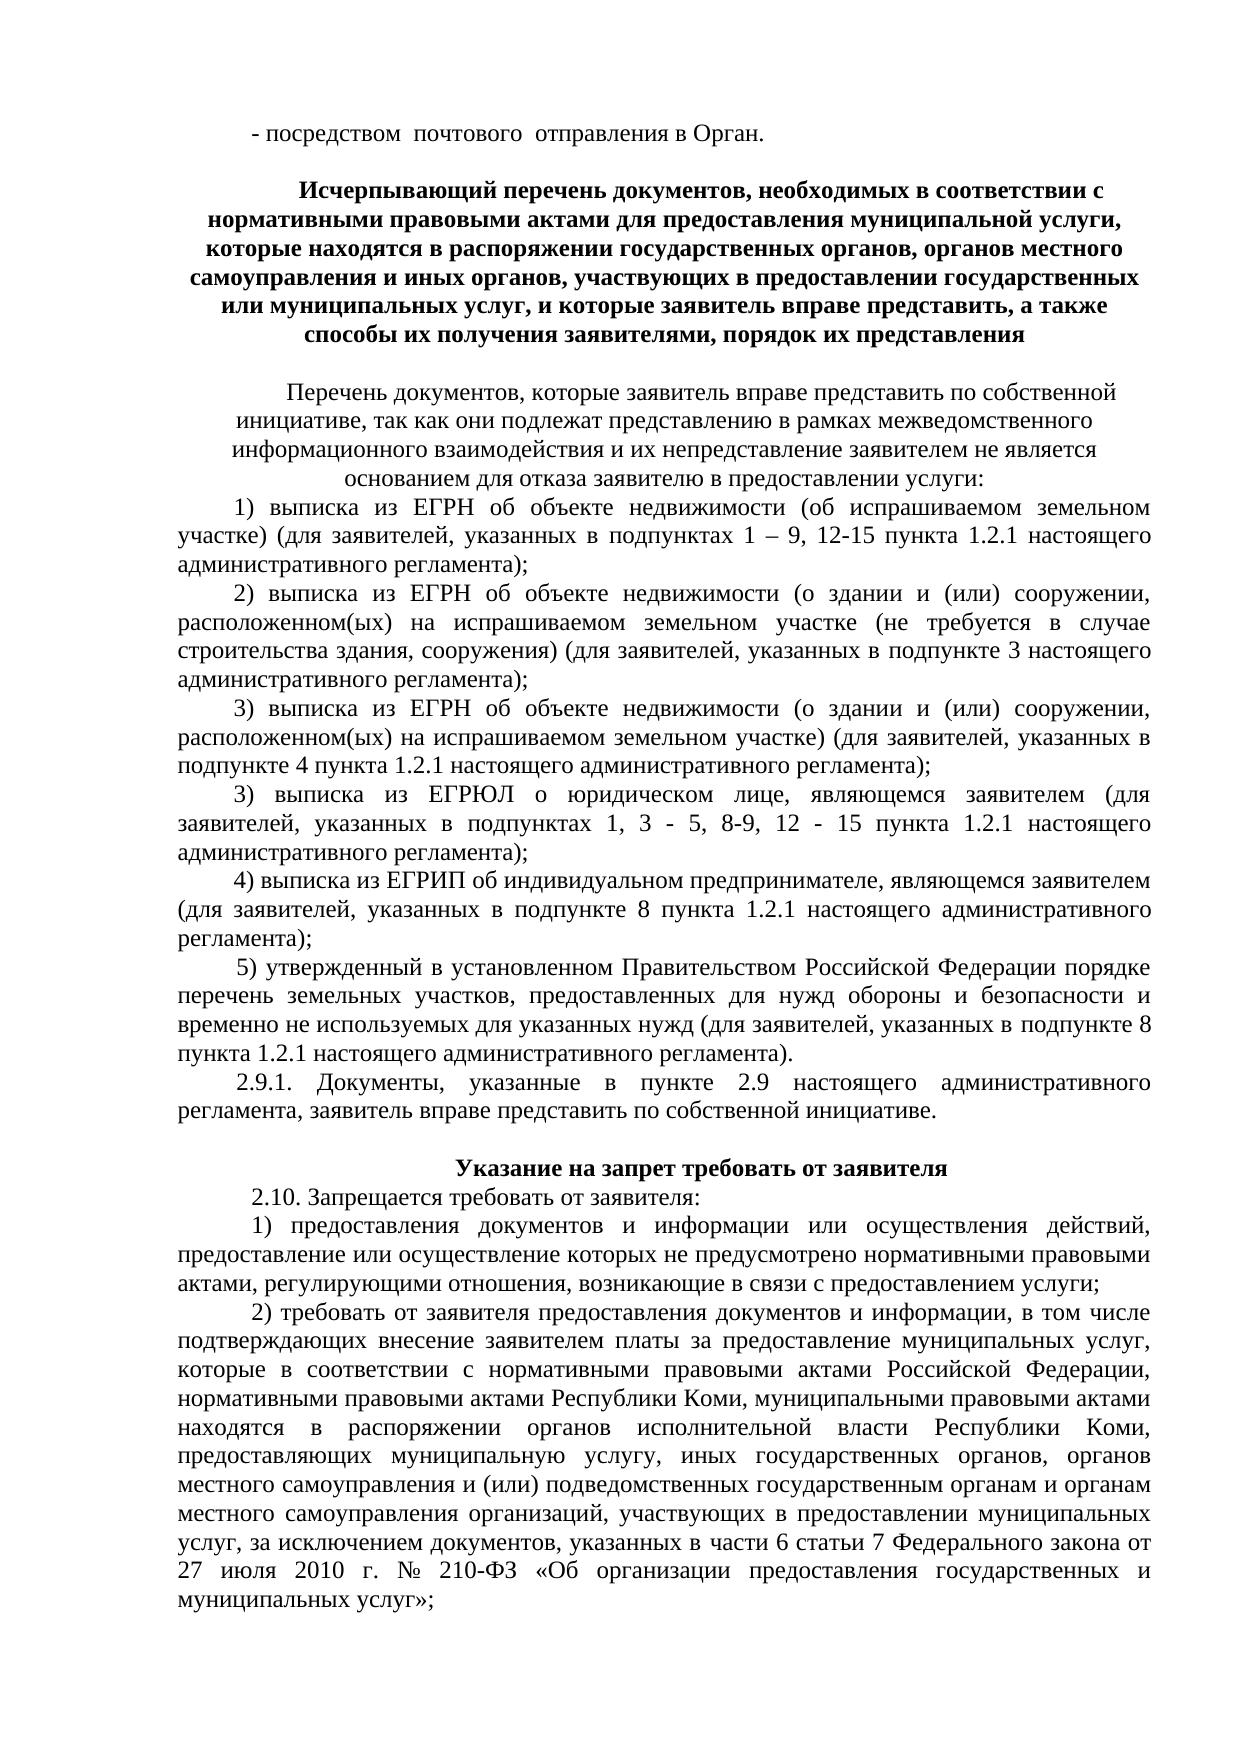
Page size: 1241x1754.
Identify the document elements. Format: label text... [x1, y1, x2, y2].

text 2) требовать от заявителя предоставления документов и информации, в том числе подтверждающих внесение заявителем платы за предоставление муниципальных услуг, которые в соответствии с нормативными правовыми актами Российской Федерации, нормативными правовыми актами Республики Коми, муниципальными правовыми актами находятся в распоряжении органов исполнительной власти Республики Коми, предоставляющих муниципальную услугу, иных государственных органов, органов местного самоуправления и (или) подведомственных государственным органам и органам местного самоуправления организаций, участвующих в предоставлении муниципальных услуг, за исключением документов, указанных в части 6 статьи 7 Федерального закона от 27 июля 2010 г. № 210-ФЗ «Об организации предоставления государственных и муниципальных услуг»; [177, 1297, 1152, 1613]
text Исчерпывающий перечень документов, необходимых в соответствии с нормативными правовыми актами для предоставления муниципальной услуги, которые находятся в распоряжении государственных органов, органов местного самоуправления и иных органов, участвующих в предоставлении государственных или муниципальных услуг, и которые заявитель вправе представить, а также способы их получения заявителями, порядок их представления [177, 176, 1152, 348]
text 3) выписка из ЕГРЮЛ о юридическом лице, являющемся заявителем (для заявителей, указанных в подпунктах 1, 3 - 5, 8-9, 12 - 15 пункта 1.2.1 настоящего административного регламента); [177, 779, 1152, 866]
text 1) выписка из ЕГРН об объекте недвижимости (об испрашиваемом земельном участке) (для заявителей, указанных в подпунктах 1 – 9, 12-15 пункта 1.2.1 настоящего административного регламента); [177, 492, 1152, 578]
text 2.10. Запрещается требовать от заявителя: [177, 1182, 1152, 1211]
text 2) выписка из ЕГРН об объекте недвижимости (о здании и (или) сооружении, расположенном(ых) на испрашиваемом земельном участке (не требуется в случае строительства здания, сооружения) (для заявителей, указанных в подпункте 3 настоящего административного регламента); [177, 578, 1152, 693]
text 5) утвержденный в установленном Правительством Российской Федерации порядке перечень земельных участков, предоставленных для нужд обороны и безопасности и временно не используемых для указанных нужд (для заявителей, указанных в подпункте 8 пункта 1.2.1 настоящего административного регламента). [177, 952, 1152, 1067]
text 4) выписка из ЕГРИП об индивидуальном предпринимателе, являющемся заявителем (для заявителей, указанных в подпункте 8 пункта 1.2.1 настоящего административного регламента); [177, 866, 1152, 952]
text 2.9.1. Документы, указанные в пункте 2.9 настоящего административного регламента, заявитель вправе представить по собственной инициативе. [177, 1067, 1152, 1124]
text 3) выписка из ЕГРН об объекте недвижимости (о здании и (или) сооружении, расположенном(ых) на испрашиваемом земельном участке) (для заявителей, указанных в подпункте 4 пункта 1.2.1 настоящего административного регламента); [177, 693, 1152, 779]
text - посредством почтового отправления в Орган. [177, 118, 1152, 147]
text 1) предоставления документов и информации или осуществления действий, предоставление или осуществление которых не предусмотрено нормативными правовыми актами, регулирующими отношения, возникающие в связи с предоставлением услуги; [177, 1211, 1152, 1297]
text Указание на запрет требовать от заявителя [177, 1153, 1152, 1182]
text Перечень документов, которые заявитель вправе представить по собственной инициативе, так как они подлежат представлению в рамках межведомственного информационного взаимодействия и их непредставление заявителем не является основанием для отказа заявителю в предоставлении услуги: [177, 377, 1152, 492]
